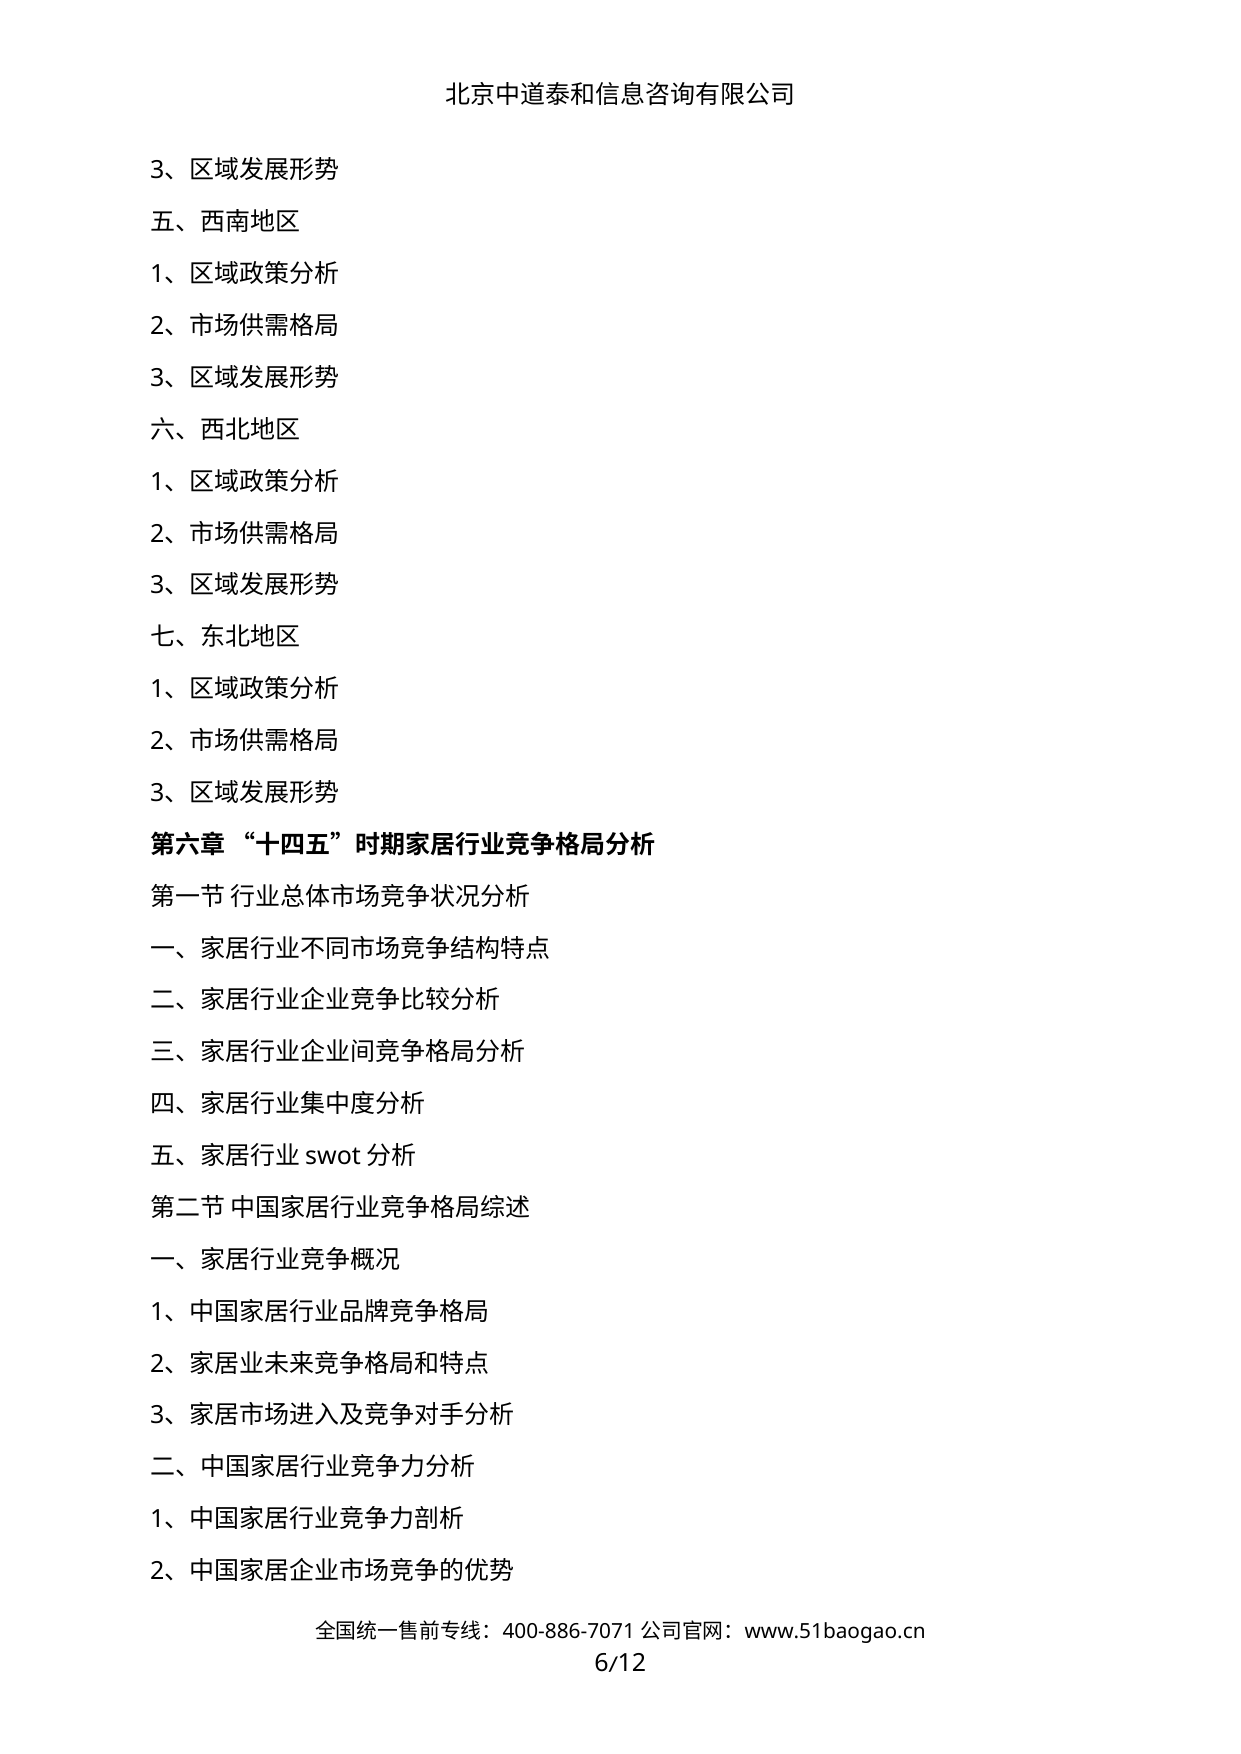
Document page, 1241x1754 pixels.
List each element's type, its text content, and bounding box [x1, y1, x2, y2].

text 第六章 “十四五”时期家居行业竞争格局分析 [150, 824, 1090, 861]
text 第二节 中国家居行业竞争格局综述 [150, 1187, 1090, 1224]
text 1、区域政策分析 [150, 254, 1090, 290]
text 一、家居行业竞争概况 [150, 1239, 1090, 1276]
text 七、东北地区 [150, 617, 1090, 653]
text 2、市场供需格局 [150, 513, 1090, 549]
text 三、家居行业企业间竞争格局分析 [150, 1032, 1090, 1068]
text 2、中国家居企业市场竞争的优势 [150, 1551, 1090, 1587]
text 3、区域发展形势 [150, 150, 1090, 186]
text 二、家居行业企业竞争比较分析 [150, 980, 1090, 1016]
text 2、家居业未来竞争格局和特点 [150, 1343, 1090, 1379]
text 3、区域发展形势 [150, 772, 1090, 809]
text 2、市场供需格局 [150, 306, 1090, 342]
text 3、家居市场进入及竞争对手分析 [150, 1395, 1090, 1431]
text 一、家居行业不同市场竞争结构特点 [150, 928, 1090, 964]
text 第一节 行业总体市场竞争状况分析 [150, 876, 1090, 912]
text 3、区域发展形势 [150, 357, 1090, 394]
text 四、家居行业集中度分析 [150, 1084, 1090, 1120]
text 3、区域发展形势 [150, 565, 1090, 601]
text 1、区域政策分析 [150, 669, 1090, 705]
text 五、西南地区 [150, 202, 1090, 238]
text 1、区域政策分析 [150, 461, 1090, 497]
text 六、西北地区 [150, 409, 1090, 446]
text 二、中国家居行业竞争力分析 [150, 1447, 1090, 1483]
text 1、中国家居行业竞争力剖析 [150, 1499, 1090, 1535]
text 五、家居行业swot分析 [150, 1136, 1090, 1172]
text 2、市场供需格局 [150, 721, 1090, 757]
text 1、中国家居行业品牌竞争格局 [150, 1291, 1090, 1327]
